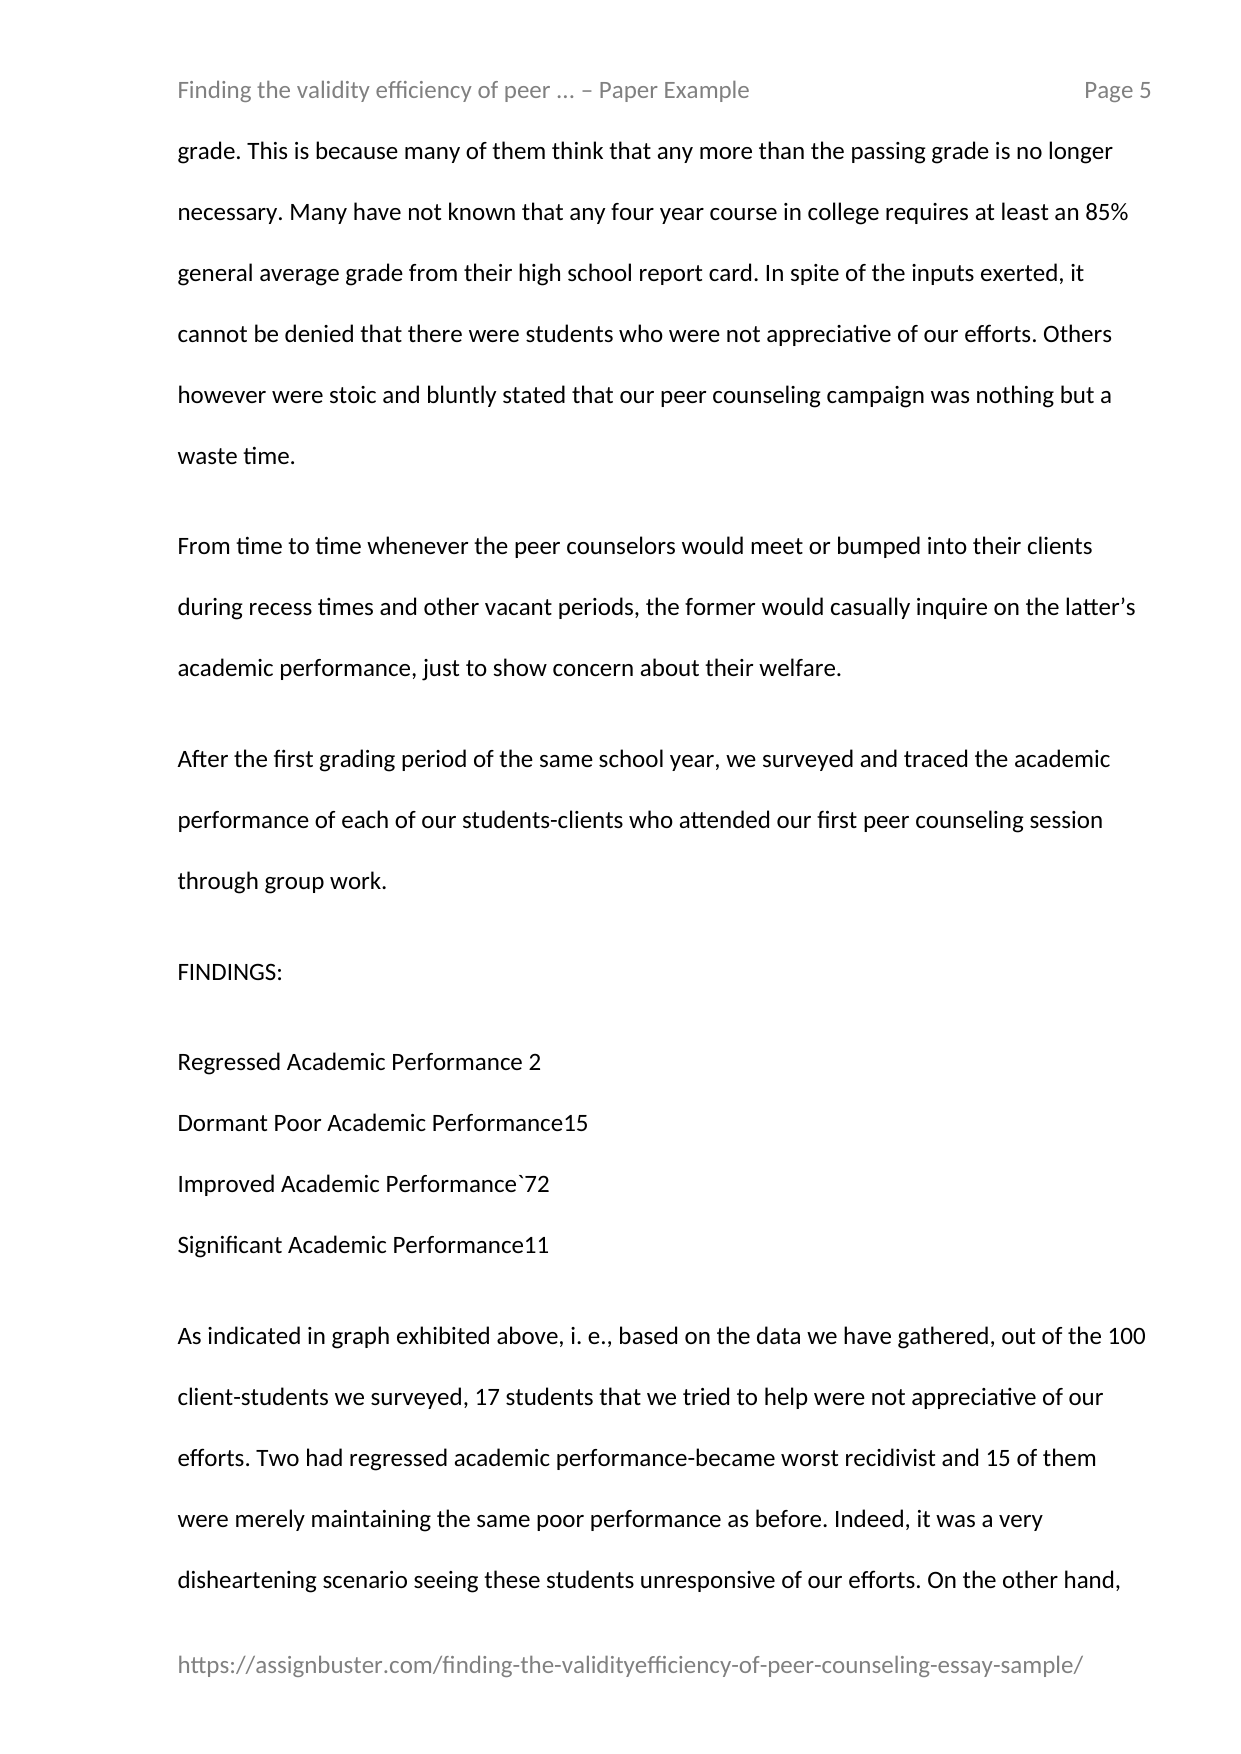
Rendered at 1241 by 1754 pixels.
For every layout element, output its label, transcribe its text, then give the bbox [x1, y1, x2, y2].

text From time to time whenever the peer counselors would meet or bumped into their clients during recess times and other vacant periods, the former would casually inquire on the latter’s academic performance, just to show concern about their welfare. [177, 531, 1152, 683]
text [177, 135, 1152, 471]
text After the first grading period of the same school year, we surveyed and traced the academic performance of each of our students-clients who attended our first peer counseling session through group work. [177, 743, 1152, 896]
text Regressed Academic Performance 2 Dormant Poor Academic Performance15 Improved Academic Performance`72 Significant Academic Performance11 [177, 1046, 1152, 1260]
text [177, 1320, 1152, 1594]
text FINDINGS: [177, 956, 1152, 986]
